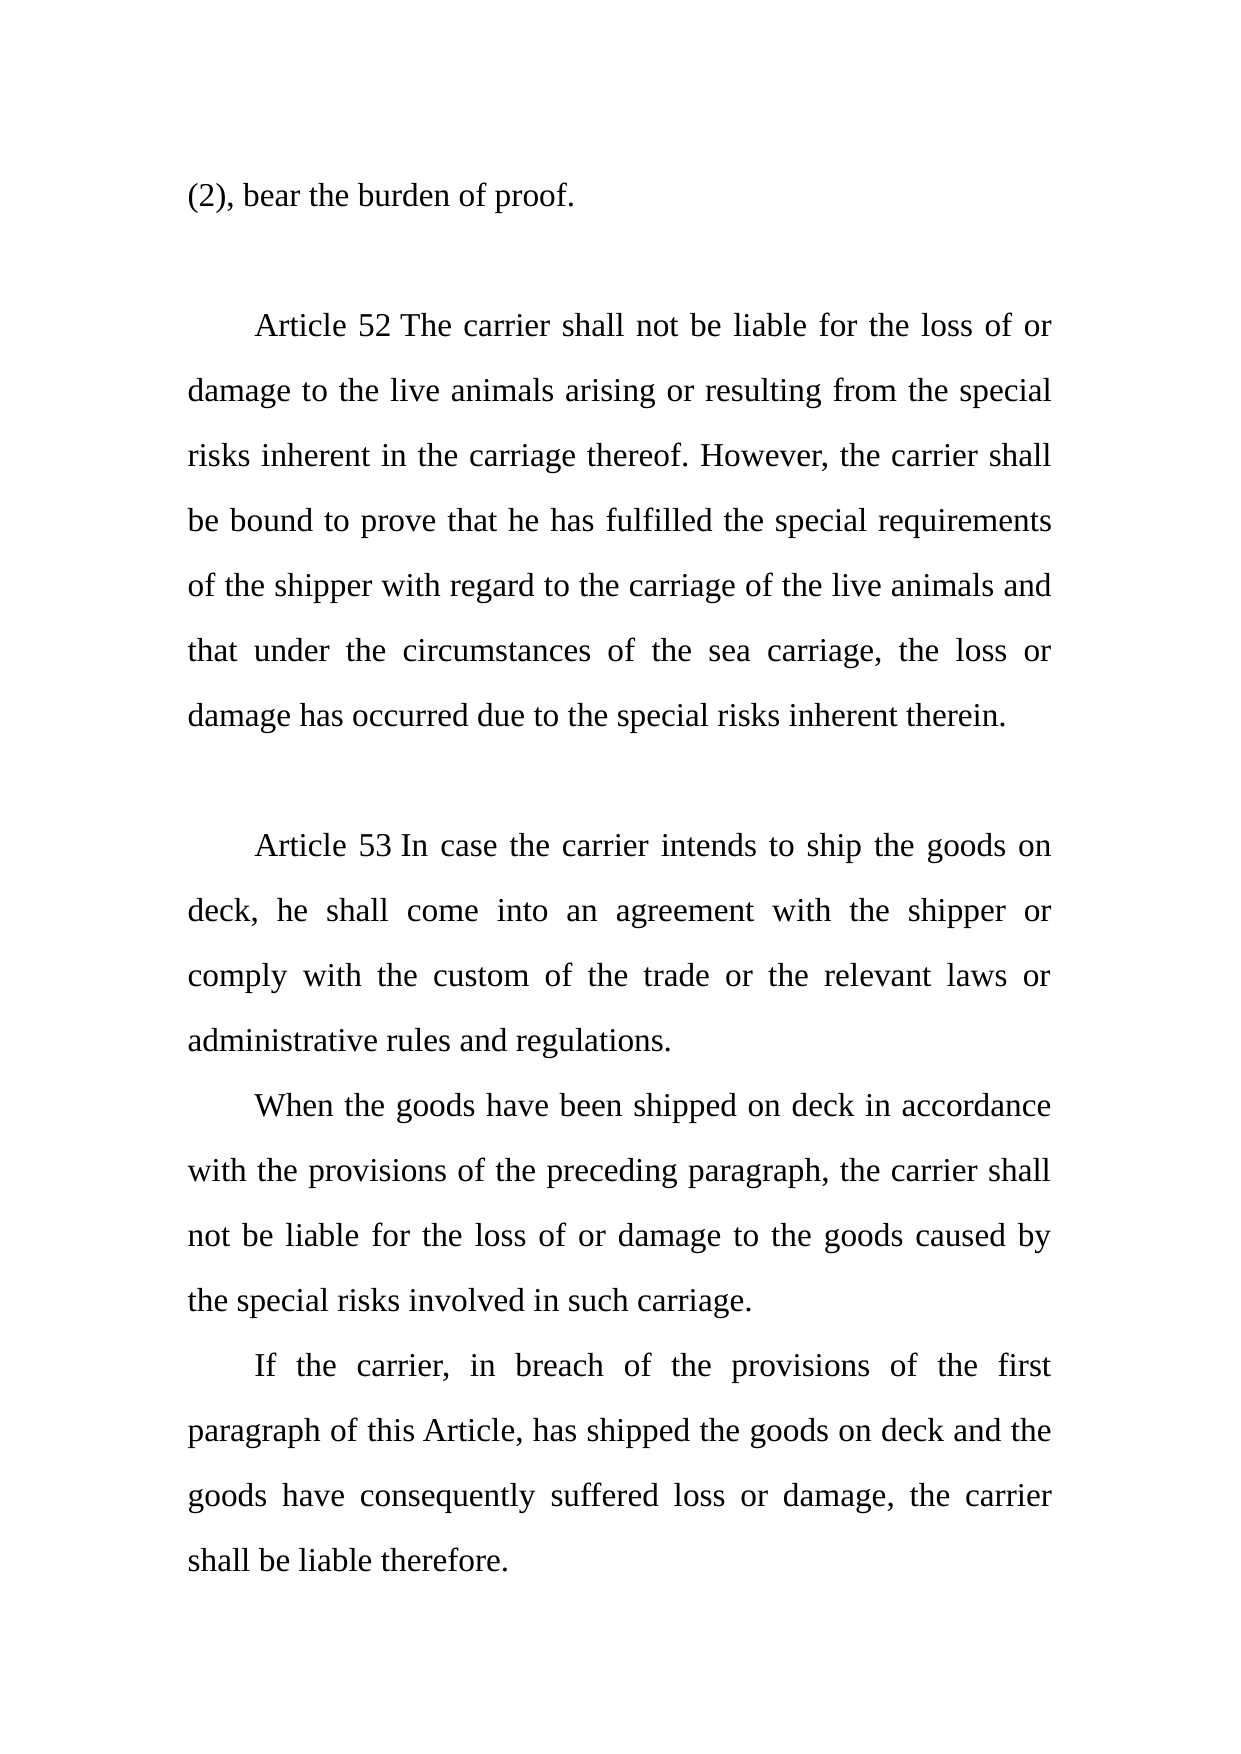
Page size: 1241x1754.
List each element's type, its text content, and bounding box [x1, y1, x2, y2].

text When the goods have been shipped on deck in accordance with the provisions of the preceding paragraph, the carrier shall not be liable for the loss of or damage to the goods caused by the special risks involved in such carriage. [187, 1072, 1053, 1332]
text Article 53 In case the carrier intends to ship the goods on deck, he shall come into an agreement with the shipper or comply with the custom of the trade or the relevant laws or administrative rules and regulations. [187, 812, 1053, 1072]
text Article 52 The carrier shall not be liable for the loss of or damage to the live animals arising or resulting from the special risks inherent in the carriage thereof. However, the carrier shall be bound to prove that he has fulfilled the special requirements of the shipper with regard to the carriage of the live animals and that under the circumstances of the sea carriage, the loss or damage has occurred due to the special risks inherent therein. [187, 292, 1053, 747]
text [187, 162, 1053, 227]
text If the carrier, in breach of the provisions of the first paragraph of this Article, has shipped the goods on deck and the goods have consequently suffered loss or damage, the carrier shall be liable therefore. [187, 1332, 1053, 1592]
